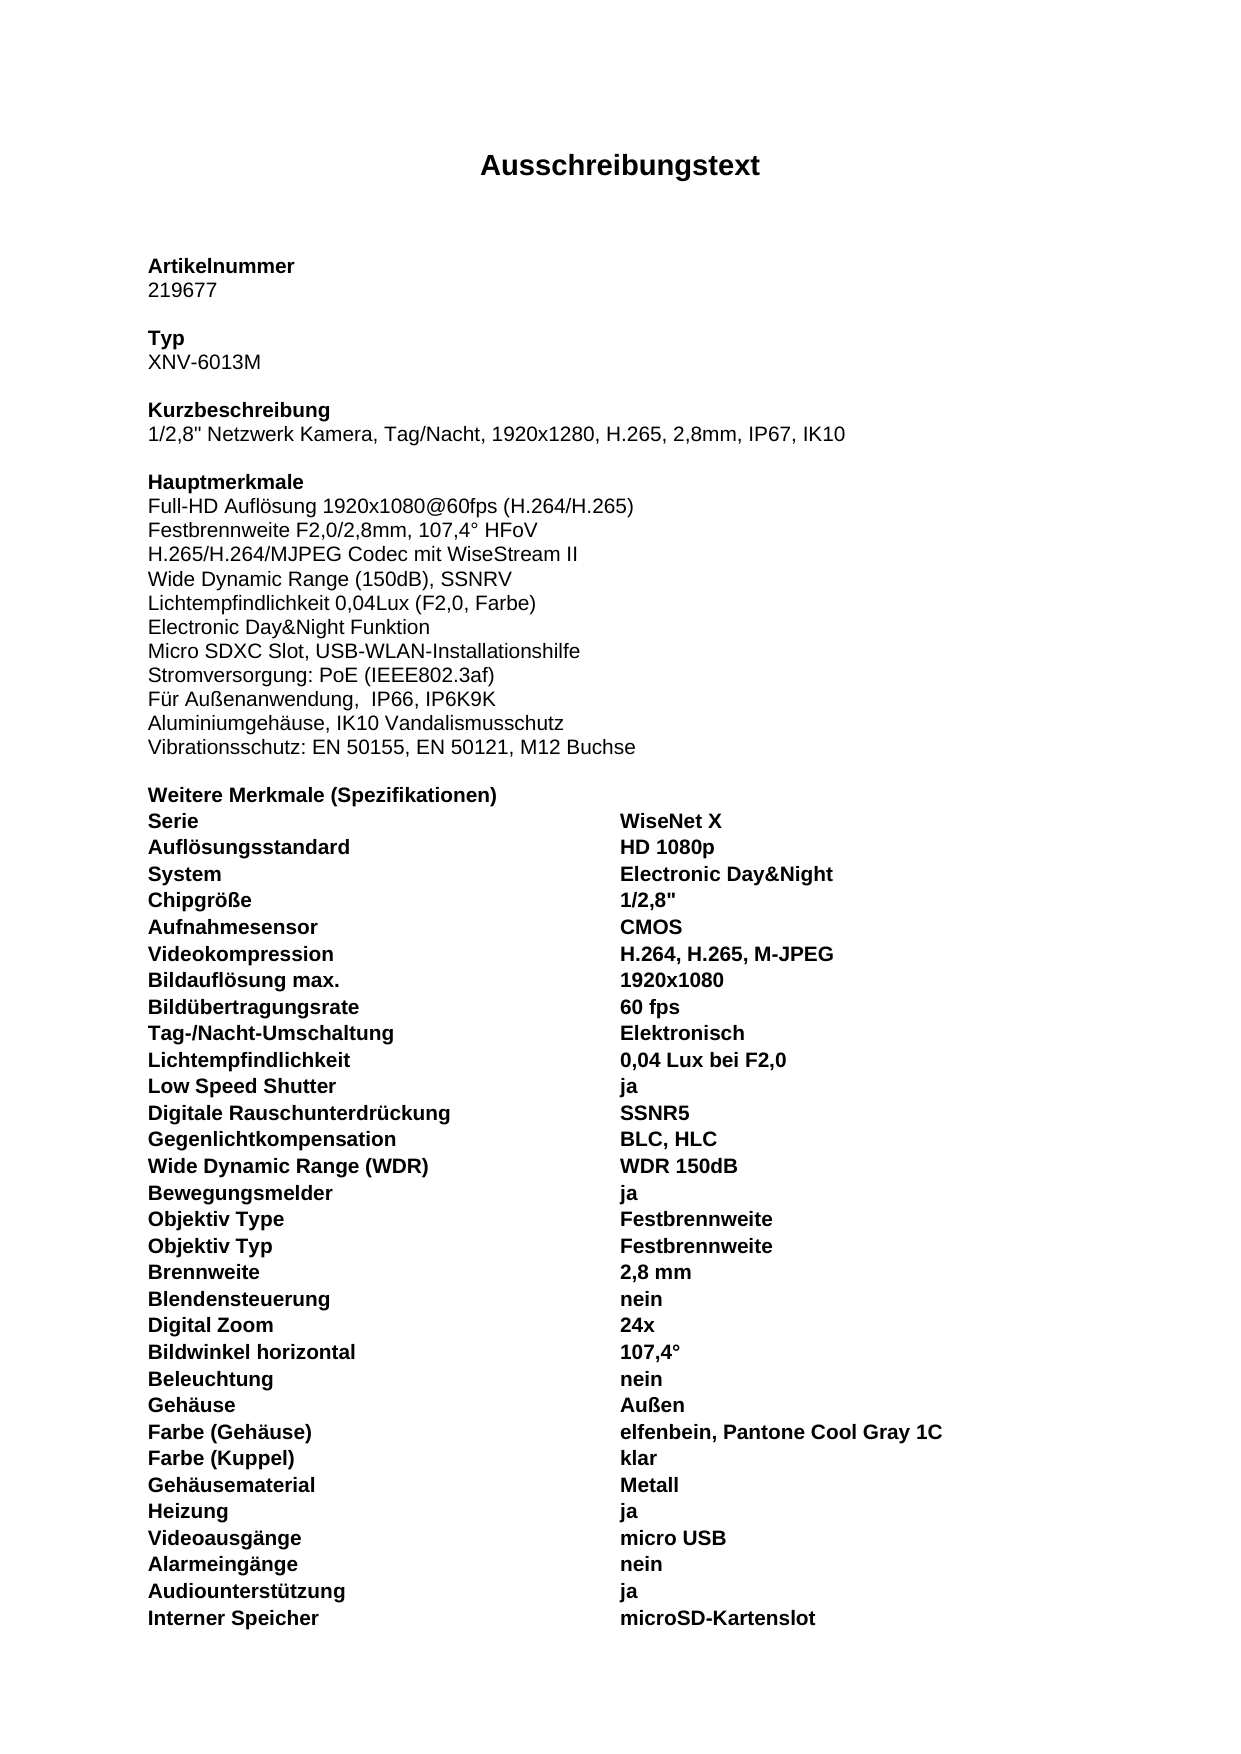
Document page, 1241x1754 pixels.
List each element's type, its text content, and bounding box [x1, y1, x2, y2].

table_cell microSD-Kartenslot [620, 1606, 1091, 1630]
table_cell Digitale Rauschunterdrückung [148, 1101, 619, 1126]
table_cell 1920x1080 [620, 968, 1091, 993]
table_cell Wide Dynamic Range (WDR) [148, 1154, 619, 1179]
table_cell SSNR5 [620, 1101, 1091, 1126]
text Electronic Day&Night Funktion [148, 614, 1092, 638]
text Festbrennweite F2,0/2,8mm, 107,4° HFoV [148, 518, 1092, 542]
table_cell Auflösungsstandard [148, 835, 619, 860]
table_cell 1/2,8" [620, 888, 1091, 913]
table_cell Digital Zoom [148, 1313, 619, 1338]
table_cell Gehäusematerial [148, 1473, 619, 1498]
table_cell ja [620, 1579, 1091, 1604]
table_cell BLC, HLC [620, 1127, 1091, 1152]
table_cell Bildwinkel horizontal [148, 1340, 619, 1365]
table_cell Objektiv Type [148, 1207, 619, 1232]
table_cell ja [620, 1074, 1091, 1099]
table_cell Audiounterstützung [148, 1579, 619, 1604]
table_cell Festbrennweite [620, 1234, 1091, 1258]
text Vibrationsschutz: EN 50155, EN 50121, M12 Buchse [148, 735, 1092, 759]
text 219677 [148, 278, 1092, 302]
table_cell Gehäuse [148, 1393, 619, 1418]
text Kurzbeschreibung [148, 398, 1092, 422]
table_cell Bewegungsmelder [148, 1181, 619, 1205]
table_cell ja [620, 1181, 1091, 1205]
table_cell HD 1080p [620, 835, 1091, 860]
table_cell Objektiv Typ [148, 1234, 619, 1258]
table_cell micro USB [620, 1526, 1091, 1551]
table_cell Alarmeingänge [148, 1552, 619, 1577]
text Typ [148, 326, 1092, 350]
table_cell Farbe (Gehäuse) [148, 1420, 619, 1444]
table_cell 24x [620, 1313, 1091, 1338]
table_cell Festbrennweite [620, 1207, 1091, 1232]
table_header Serie [148, 809, 619, 833]
text Weitere Merkmale (Spezifikationen) [148, 783, 1092, 807]
table_cell Videokompression [148, 941, 619, 966]
text Full-HD Auflösung 1920x1080@60fps (H.264/H.265) [148, 494, 1092, 518]
table_cell 0,04 Lux bei F2,0 [620, 1048, 1091, 1073]
table_cell CMOS [620, 915, 1091, 940]
table_cell Low Speed Shutter [148, 1074, 619, 1099]
text Wide Dynamic Range (150dB), SSNRV [148, 566, 1092, 590]
table_cell 2,8 mm [620, 1260, 1091, 1285]
table_cell 60 fps [620, 995, 1091, 1019]
table_cell Interner Speicher [148, 1606, 619, 1630]
table_cell Gegenlichtkompensation [148, 1127, 619, 1152]
table_cell System [148, 862, 619, 887]
table_cell Brennweite [148, 1260, 619, 1285]
table_cell Aufnahmesensor [148, 915, 619, 940]
text 1/2,8" Netzwerk Kamera, Tag/Nacht, 1920x1280, H.265, 2,8mm, IP67, IK10 [148, 422, 1092, 446]
text Stromversorgung: PoE (IEEE802.3af) [148, 663, 1092, 687]
table_cell Blendensteuerung [148, 1287, 619, 1312]
table_cell Videoausgänge [148, 1526, 619, 1551]
text Micro SDXC Slot, USB-WLAN-Installationshilfe [148, 638, 1092, 662]
table_cell nein [620, 1366, 1091, 1391]
table_cell Bildübertragungsrate [148, 995, 619, 1019]
table_cell ja [620, 1499, 1091, 1524]
text Für Außenanwendung, IP66, IP6K9K [148, 687, 1092, 711]
table_cell Farbe (Kuppel) [148, 1446, 619, 1471]
table_cell WDR 150dB [620, 1154, 1091, 1179]
text H.265/H.264/MJPEG Codec mit WiseStream II [148, 542, 1092, 566]
text XNV-6013M [148, 350, 1092, 374]
table_cell Außen [620, 1393, 1091, 1418]
text Ausschreibungstext [148, 148, 1092, 181]
table_cell Chipgröße [148, 888, 619, 913]
table_cell Electronic Day&Night [620, 862, 1091, 887]
table_cell Metall [620, 1473, 1091, 1498]
table_cell klar [620, 1446, 1091, 1471]
text Aluminiumgehäuse, IK10 Vandalismusschutz [148, 711, 1092, 735]
table_cell Bildauflösung max. [148, 968, 619, 993]
text Lichtempfindlichkeit 0,04Lux (F2,0, Farbe) [148, 590, 1092, 614]
text Hauptmerkmale [148, 470, 1092, 494]
text Artikelnummer [148, 253, 1092, 277]
table_cell nein [620, 1287, 1091, 1312]
table_cell Heizung [148, 1499, 619, 1524]
table_cell nein [620, 1552, 1091, 1577]
table_cell Elektronisch [620, 1021, 1091, 1046]
table_header WiseNet X [620, 809, 1091, 833]
table_cell H.264, H.265, M-JPEG [620, 941, 1091, 966]
table_cell elfenbein, Pantone Cool Gray 1C [620, 1420, 1091, 1444]
table_cell Lichtempfindlichkeit [148, 1048, 619, 1073]
table_cell Tag-/Nacht-Umschaltung [148, 1021, 619, 1046]
table_cell 107,4° [620, 1340, 1091, 1365]
table_cell Beleuchtung [148, 1366, 619, 1391]
